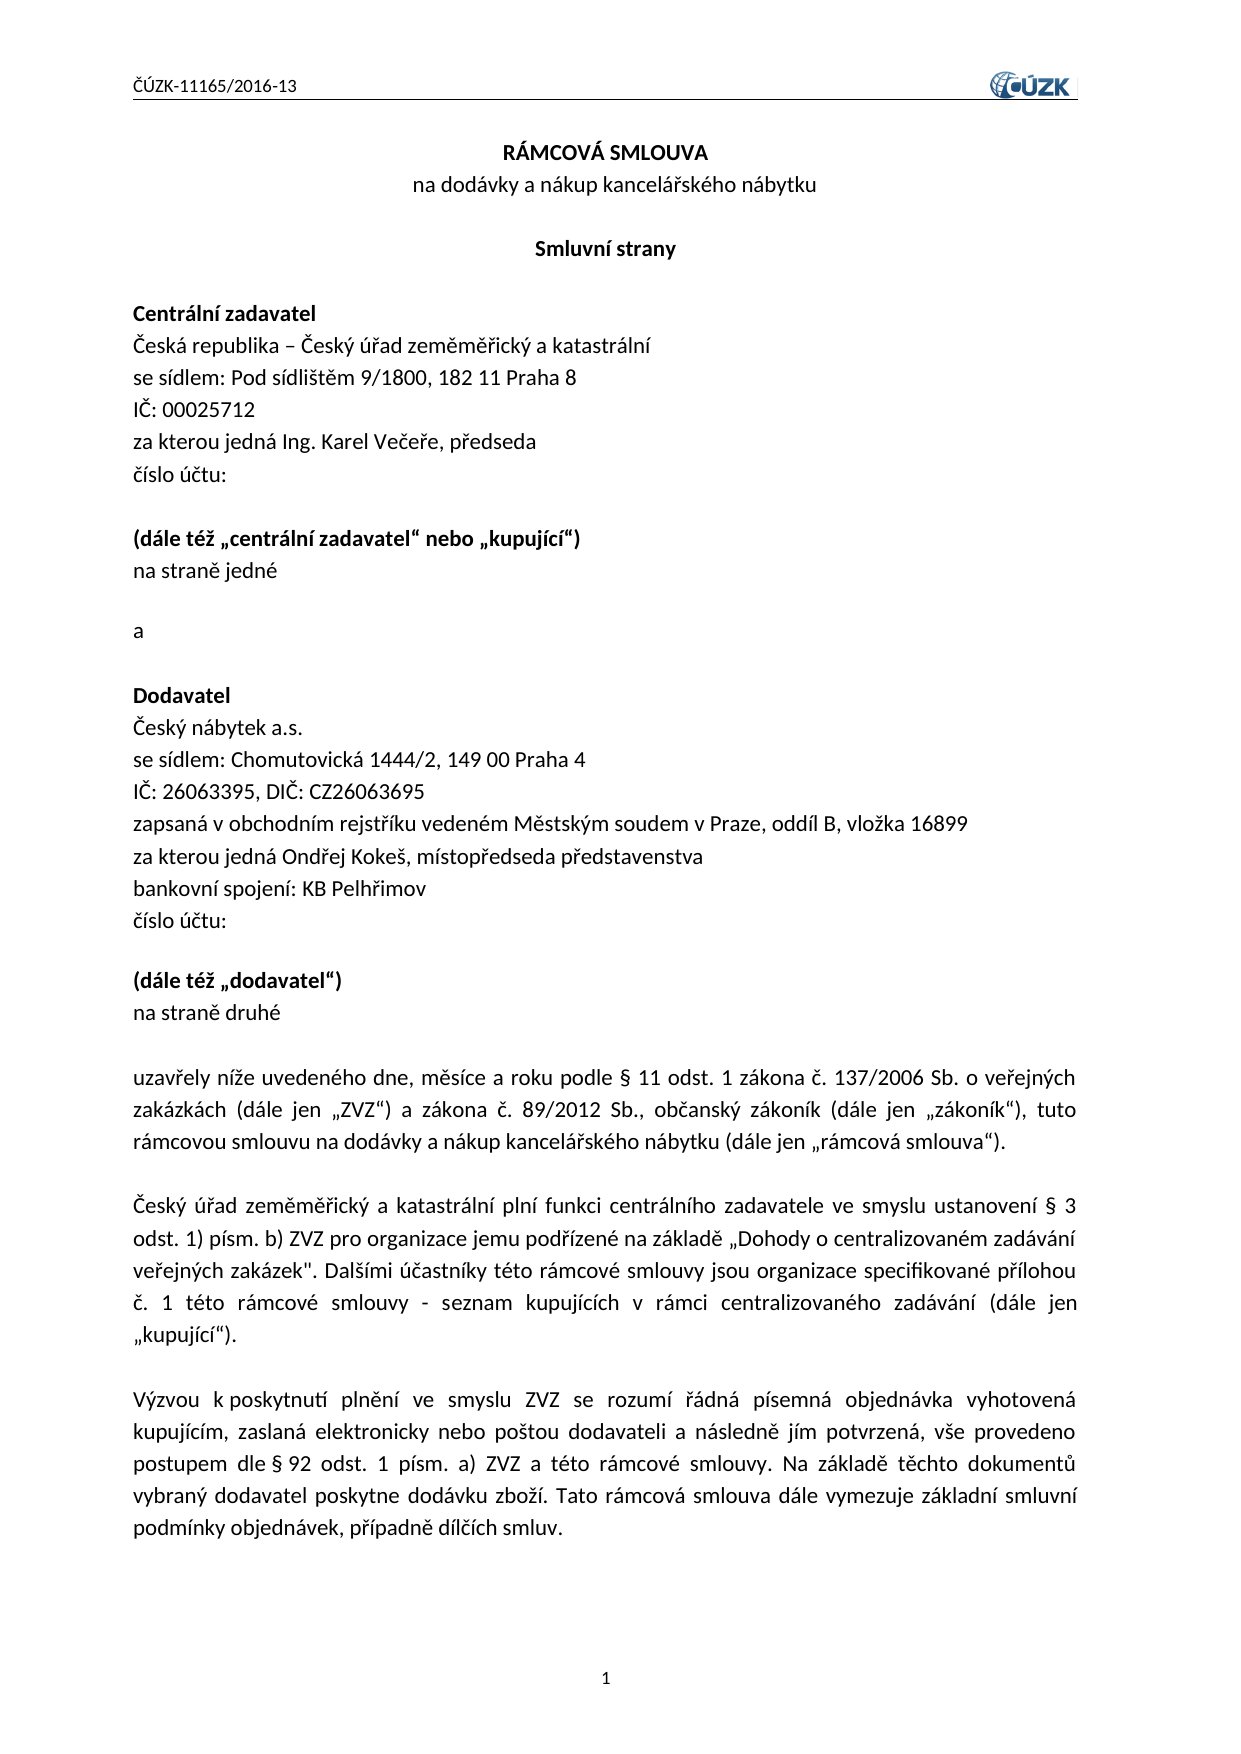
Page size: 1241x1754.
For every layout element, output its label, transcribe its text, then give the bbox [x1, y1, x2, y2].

text RÁMCOVÁ SMLOUVA [133, 138, 1078, 166]
text Český nábytek a.s. [133, 713, 1078, 741]
text Česká republika – Český úřad zeměměřický a katastrální [133, 331, 1078, 359]
text Smluvní strany [133, 234, 1078, 262]
text IČ: 00025712 [133, 395, 1078, 423]
text se sídlem: Chomutovická 1444/2, 149 00 Praha 4 [133, 745, 1078, 773]
text IČ: 26063395, DIČ: CZ26063695 [133, 777, 1078, 805]
text Centrální zadavatel [133, 299, 1078, 327]
text Dodavatel [133, 681, 1078, 709]
text Výzvou k poskytnutí plnění ve smyslu ZVZ se rozumí řádná písemná objednávka vyhotovená kupujícím, zaslaná elektronicky nebo poštou dodavateli a následně jím potvrzená, vše provedeno postupem dle § 92 odst. 1 písm. a) ZVZ a této rámcové smlouvy. Na základě těchto dokumentů vybraný dodavatel poskytne dodávku zboží. Tato rámcová smlouva dále vymezuje základní smluvní podmínky objednávek, případně dílčích smluv. [133, 1385, 1078, 1542]
text za kterou jedná Ondřej Kokeš, místopředseda představenstva [133, 842, 1078, 870]
text se sídlem: Pod sídlištěm 9/1800, 182 11 Praha 8 [133, 363, 1078, 391]
text bankovní spojení: ČNB číslo účtu: [0, 460, 1078, 488]
text číslo účtu: [133, 906, 1078, 934]
text uzavřely níže uvedeného dne, měsíce a roku podle § 11 odst. 1 zákona č. 137/2006 Sb. o veřejných zakázkách (dále jen „ZVZ“) a zákona č. 89/2012 Sb., občanský zákoník (dále jen „zákoník“), tuto rámcovou smlouvu na dodávky a nákup kancelářského nábytku (dále jen „rámcová smlouva“). [133, 1063, 1078, 1155]
text zapsaná v obchodním rejstříku vedeném Městským soudem v Praze, oddíl B, vložka 16899 [133, 809, 1078, 838]
text na straně druhé [133, 998, 1078, 1027]
text za kterou jedná Ing. Karel Večeře, předseda [133, 427, 1078, 456]
picture [990, 69, 1079, 101]
text na straně jedné [133, 556, 1078, 584]
text Český úřad zeměměřický a katastrální plní funkci centrálního zadavatele ve smyslu ustanovení § 3 odst. 1) písm. b) ZVZ pro organizace jemu podřízené na základě „Dohody o centralizovaném zadávání veřejných zakázek". Dalšími účastníky této rámcové smlouvy jsou organizace specifikované přílohou č. 1 této rámcové smlouvy - seznam kupujících v rámci centralizovaného zadávání (dále jen „kupující“). [133, 1192, 1078, 1348]
text bankovní spojení: KB Pelhřimov [133, 874, 1078, 902]
text (dále též „centrální zadavatel“ nebo „kupující“) [133, 524, 1078, 552]
text na dodávky a nákup kancelářského nábytku [152, 170, 1078, 198]
text a [133, 616, 1078, 644]
text (dále též „dodavatel“) [133, 966, 1078, 994]
